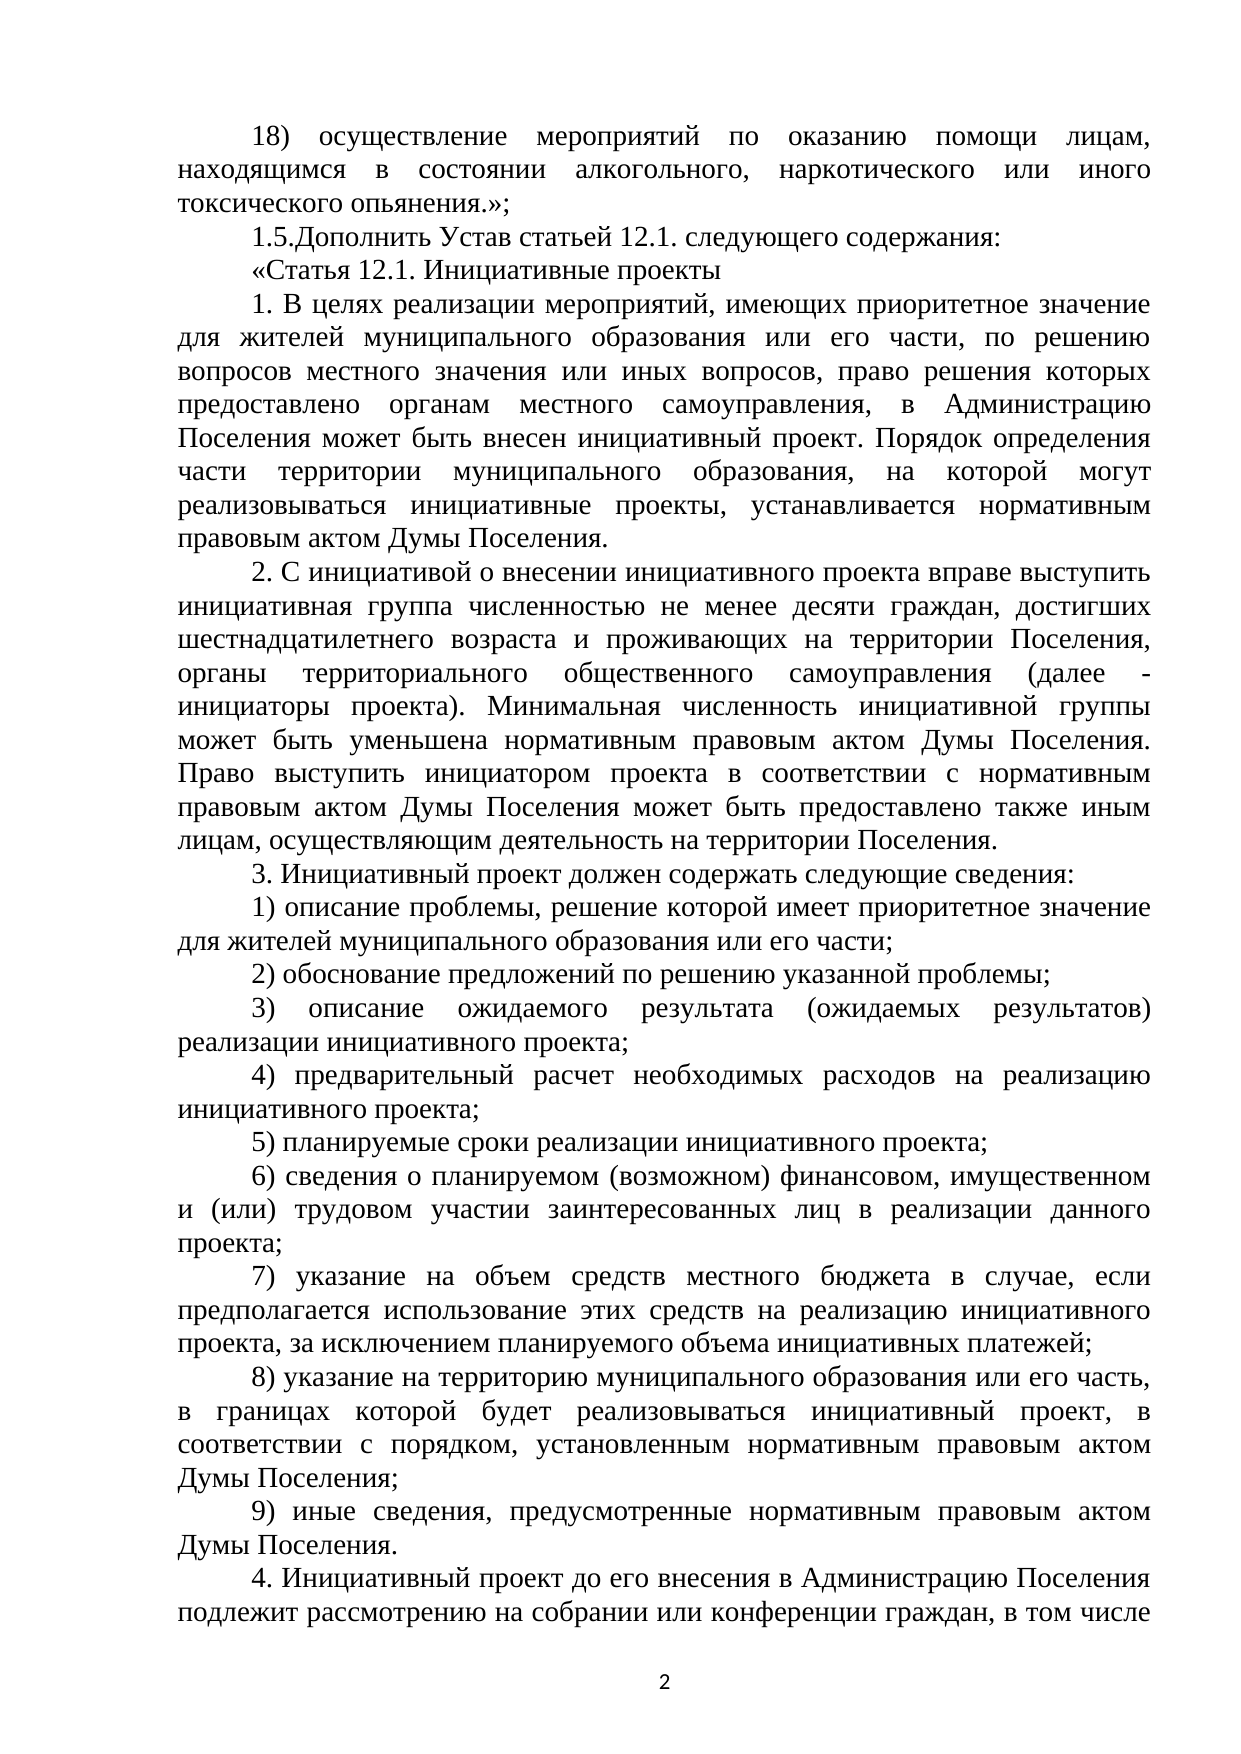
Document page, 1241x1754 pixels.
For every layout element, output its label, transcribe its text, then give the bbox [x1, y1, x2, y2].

list 3. Инициативный проект должен содержать следующие сведения: [177, 856, 1152, 889]
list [177, 1560, 1152, 1627]
list 8) указание на территорию муниципального образования или его часть, в границах которой будет реализовываться инициативный проект, в соответствии с порядком, установленным нормативным правовым актом Думы Поселения; [177, 1359, 1152, 1493]
list 1. В целях реализации мероприятий, имеющих приоритетное значение для жителей муниципального образования или его части, по решению вопросов местного значения или иных вопросов, право решения которых предоставлено органам местного самоуправления, в Администрацию Поселения может быть внесен инициативный проект. Порядок определения части территории муниципального образования, на которой могут реализовываться инициативные проекты, устанавливается нормативным правовым актом Думы Поселения. [177, 286, 1152, 554]
text 1.5.Дополнить Устав статьей 12.1. следующего содержания: [177, 219, 1152, 252]
list 6) сведения о планируемом (возможном) финансовом, имущественном и (или) трудовом участии заинтересованных лиц в реализации данного проекта; [177, 1158, 1152, 1258]
list 18) осуществление мероприятий по оказанию помощи лицам, находящимся в состоянии алкогольного, наркотического или иного токсического опьянения.»; [177, 118, 1152, 219]
list 5) планируемые сроки реализации инициативного проекта; [177, 1124, 1152, 1158]
list 3) описание ожидаемого результата (ожидаемых результатов) реализации инициативного проекта; [177, 990, 1152, 1057]
list 4) предварительный расчет необходимых расходов на реализацию инициативного проекта; [177, 1057, 1152, 1124]
list 9) иные сведения, предусмотренные нормативным правовым актом Думы Поселения. [177, 1493, 1152, 1560]
list 7) указание на объем средств местного бюджета в случае, если предполагается использование этих средств на реализацию инициативного проекта, за исключением планируемого объема инициативных платежей; [177, 1258, 1152, 1359]
list 2. С инициативой о внесении инициативного проекта вправе выступить инициативная группа численностью не менее десяти граждан, достигших шестнадцатилетнего возраста и проживающих на территории Поселения, органы территориального общественного самоуправления (далее - инициаторы проекта). Минимальная численность инициативной группы может быть уменьшена нормативным правовым актом Думы Поселения. Право выступить инициатором проекта в соответствии с нормативным правовым актом Думы Поселения может быть предоставлено также иным лицам, осуществляющим деятельность на территории Поселения. [177, 554, 1152, 856]
list 1) описание проблемы, решение которой имеет приоритетное значение для жителей муниципального образования или его части; [177, 889, 1152, 957]
text «Статья 12.1. Инициативные проекты [177, 252, 1152, 286]
list 2) обоснование предложений по решению указанной проблемы; [177, 957, 1152, 990]
